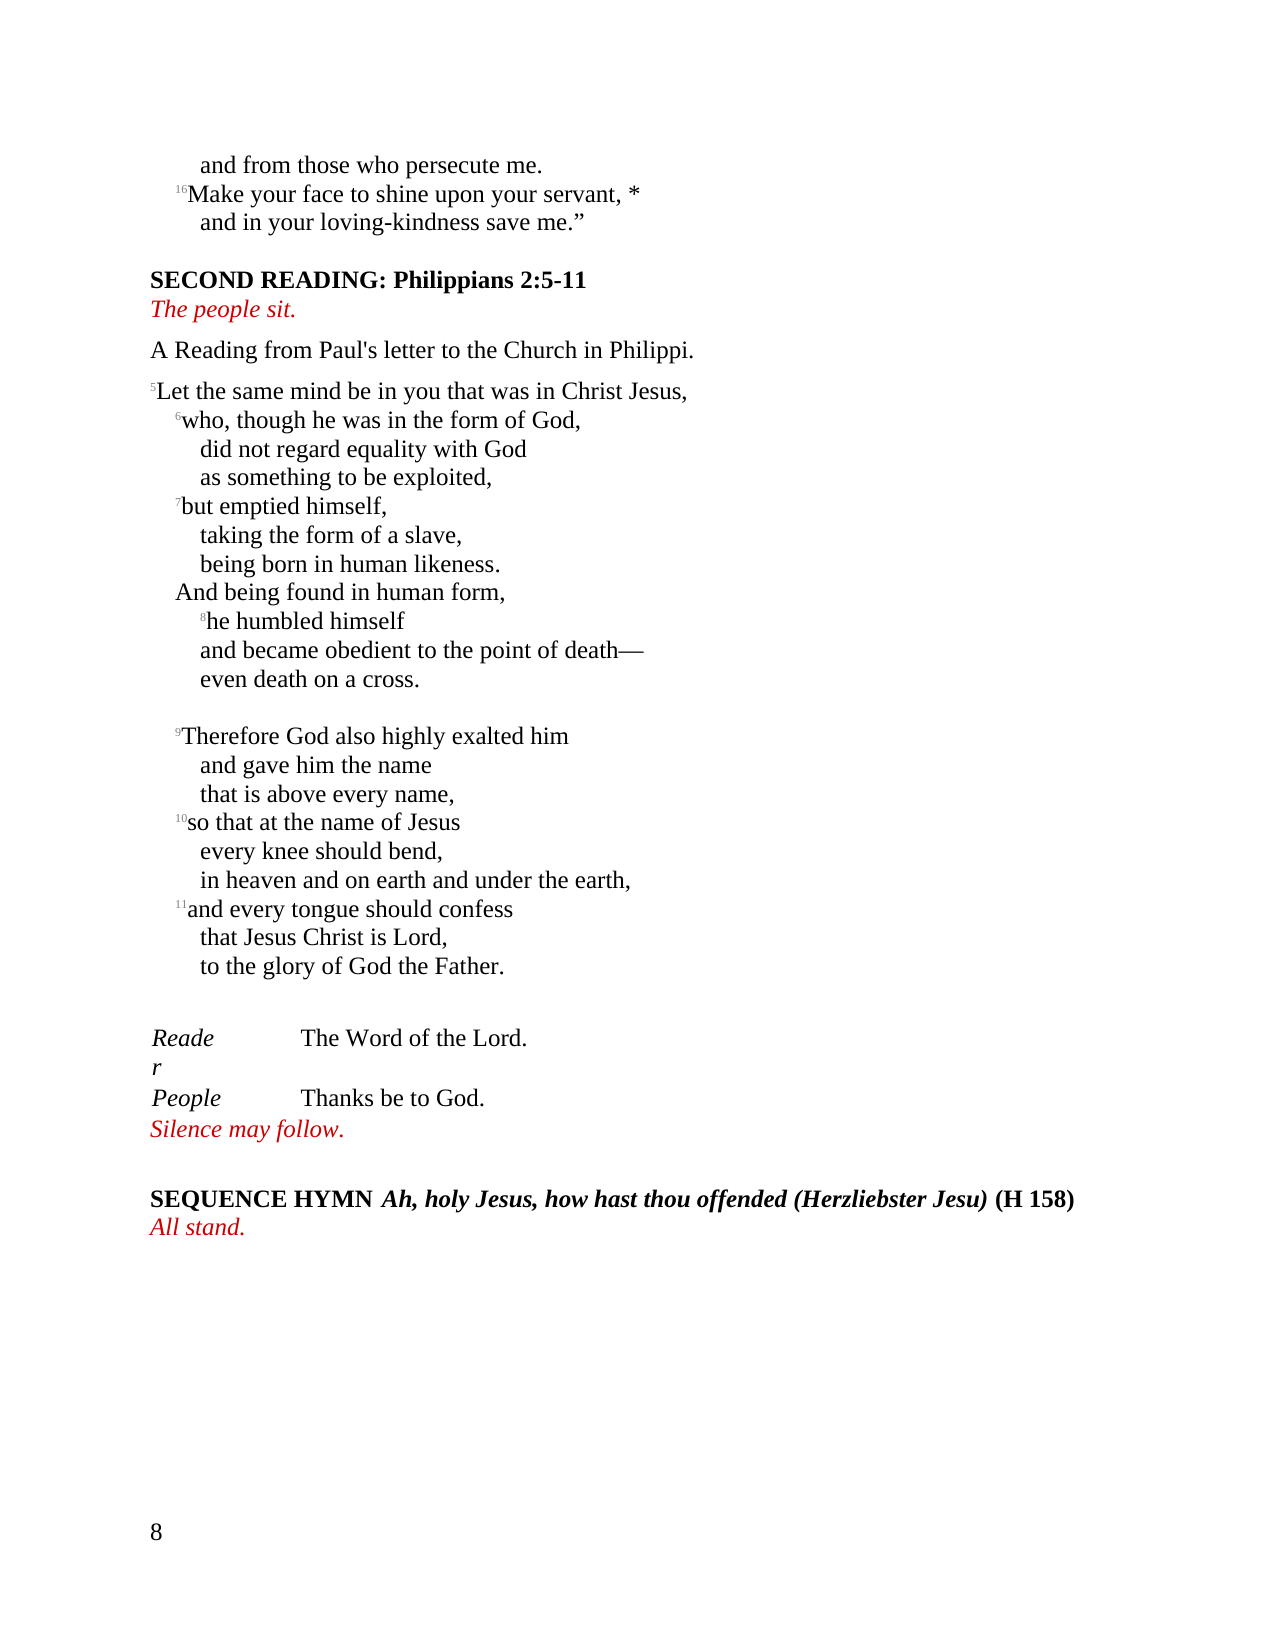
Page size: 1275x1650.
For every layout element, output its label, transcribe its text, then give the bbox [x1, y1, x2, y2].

text Silence may follow. [150, 1114, 1125, 1142]
text Sequence Hymn Ah, holy Jesus, how hast thou offended (Herzliebster Jesu) (H 158) [150, 1184, 1125, 1212]
text Second Reading: Philippians 2:5-11 [150, 265, 1125, 294]
table_cell People [150, 1082, 299, 1114]
table_header The Word of the Lord. [299, 1021, 602, 1082]
text The people sit. [150, 294, 1125, 322]
text All stand. [150, 1212, 1125, 1241]
table_cell Thanks be to God. [299, 1082, 602, 1114]
text A Reading from Paul's letter to the Church in Philippi. [150, 335, 1125, 364]
table_header Reader [150, 1021, 299, 1082]
text 5Let the same mind be in you that was in Christ Jesus, 6who, though he was in the form of God, did not regard equality with God as something to be exploited, 7but emptied himself, taking the form of a slave, being born in human likeness. And being found in human form, 8he humbled himself and became obedient to the point of death— even death on a cross. 9Therefore God also highly exalted him and gave him the name that is above every name, 10so that at the name of Jesus every knee should bend, in heaven and on earth and under the earth, 11and every tongue should confess that Jesus Christ is Lord, to the glory of God the Father. [150, 376, 1125, 980]
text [150, 150, 1125, 236]
